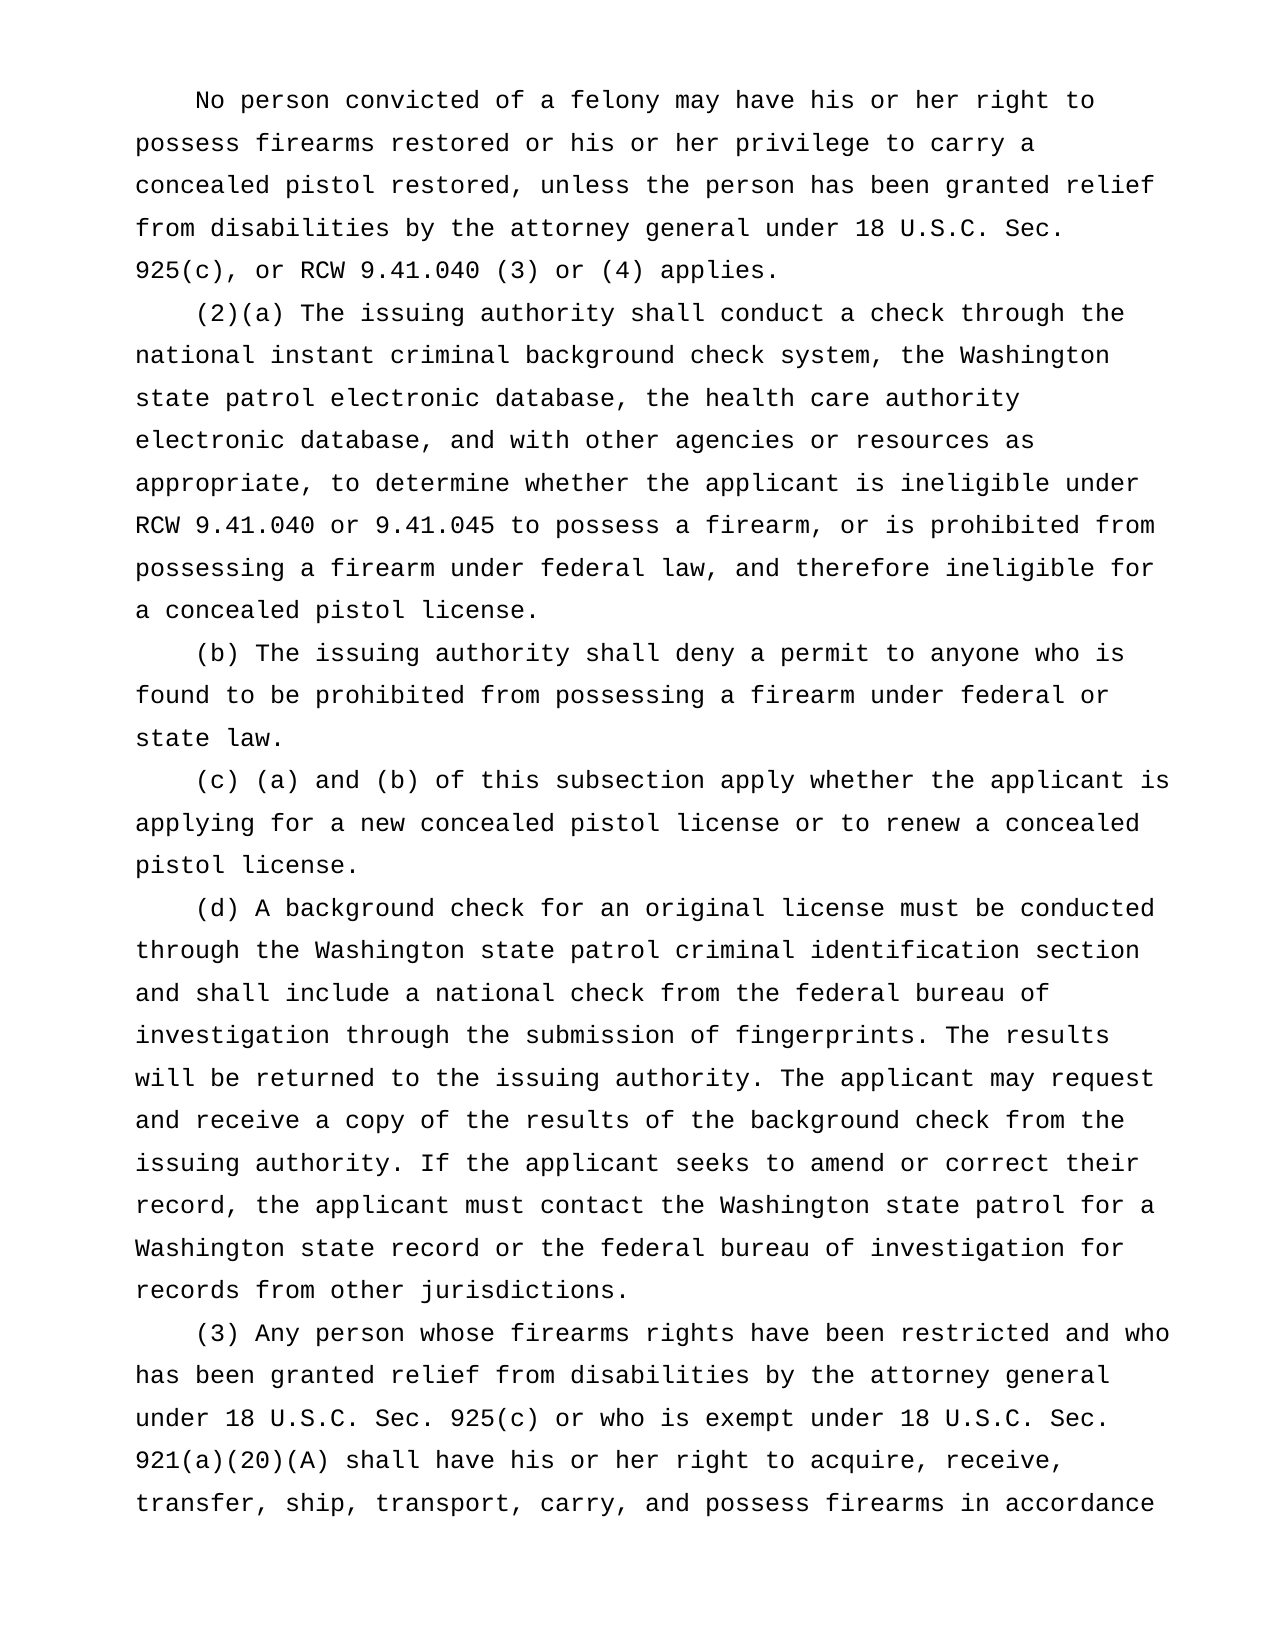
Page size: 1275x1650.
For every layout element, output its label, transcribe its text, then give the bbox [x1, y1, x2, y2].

text (b) The issuing authority shall deny a permit to anyone who is found to be prohibited from possessing a firearm under federal or state law. [135, 627, 1170, 755]
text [135, 1307, 1170, 1520]
text (d) A background check for an original license must be conducted through the Washington state patrol criminal identification section and shall include a national check from the federal bureau of investigation through the submission of fingerprints. The results will be returned to the issuing authority. The applicant may request and receive a copy of the results of the background check from the issuing authority. If the applicant seeks to amend or correct their record, the applicant must contact the Washington state patrol for a Washington state record or the federal bureau of investigation for records from other jurisdictions. [135, 882, 1170, 1307]
text (2)(a) The issuing authority shall conduct a check through the national instant criminal background check system, the Washington state patrol electronic database, the health care authority electronic database, and with other agencies or resources as appropriate, to determine whether the applicant is ineligible under RCW 9.41.040 or 9.41.045 to possess a firearm, or is prohibited from possessing a firearm under federal law, and therefore ineligible for a concealed pistol license. [135, 287, 1170, 627]
text No person convicted of a felony may have his or her right to possess firearms restored or his or her privilege to carry a concealed pistol restored, unless the person has been granted relief from disabilities by the attorney general under 18 U.S.C. Sec. 925(c), or RCW 9.41.040 (3) or (4) applies. [135, 75, 1170, 287]
text (c) (a) and (b) of this subsection apply whether the applicant is applying for a new concealed pistol license or to renew a concealed pistol license. [135, 755, 1170, 882]
